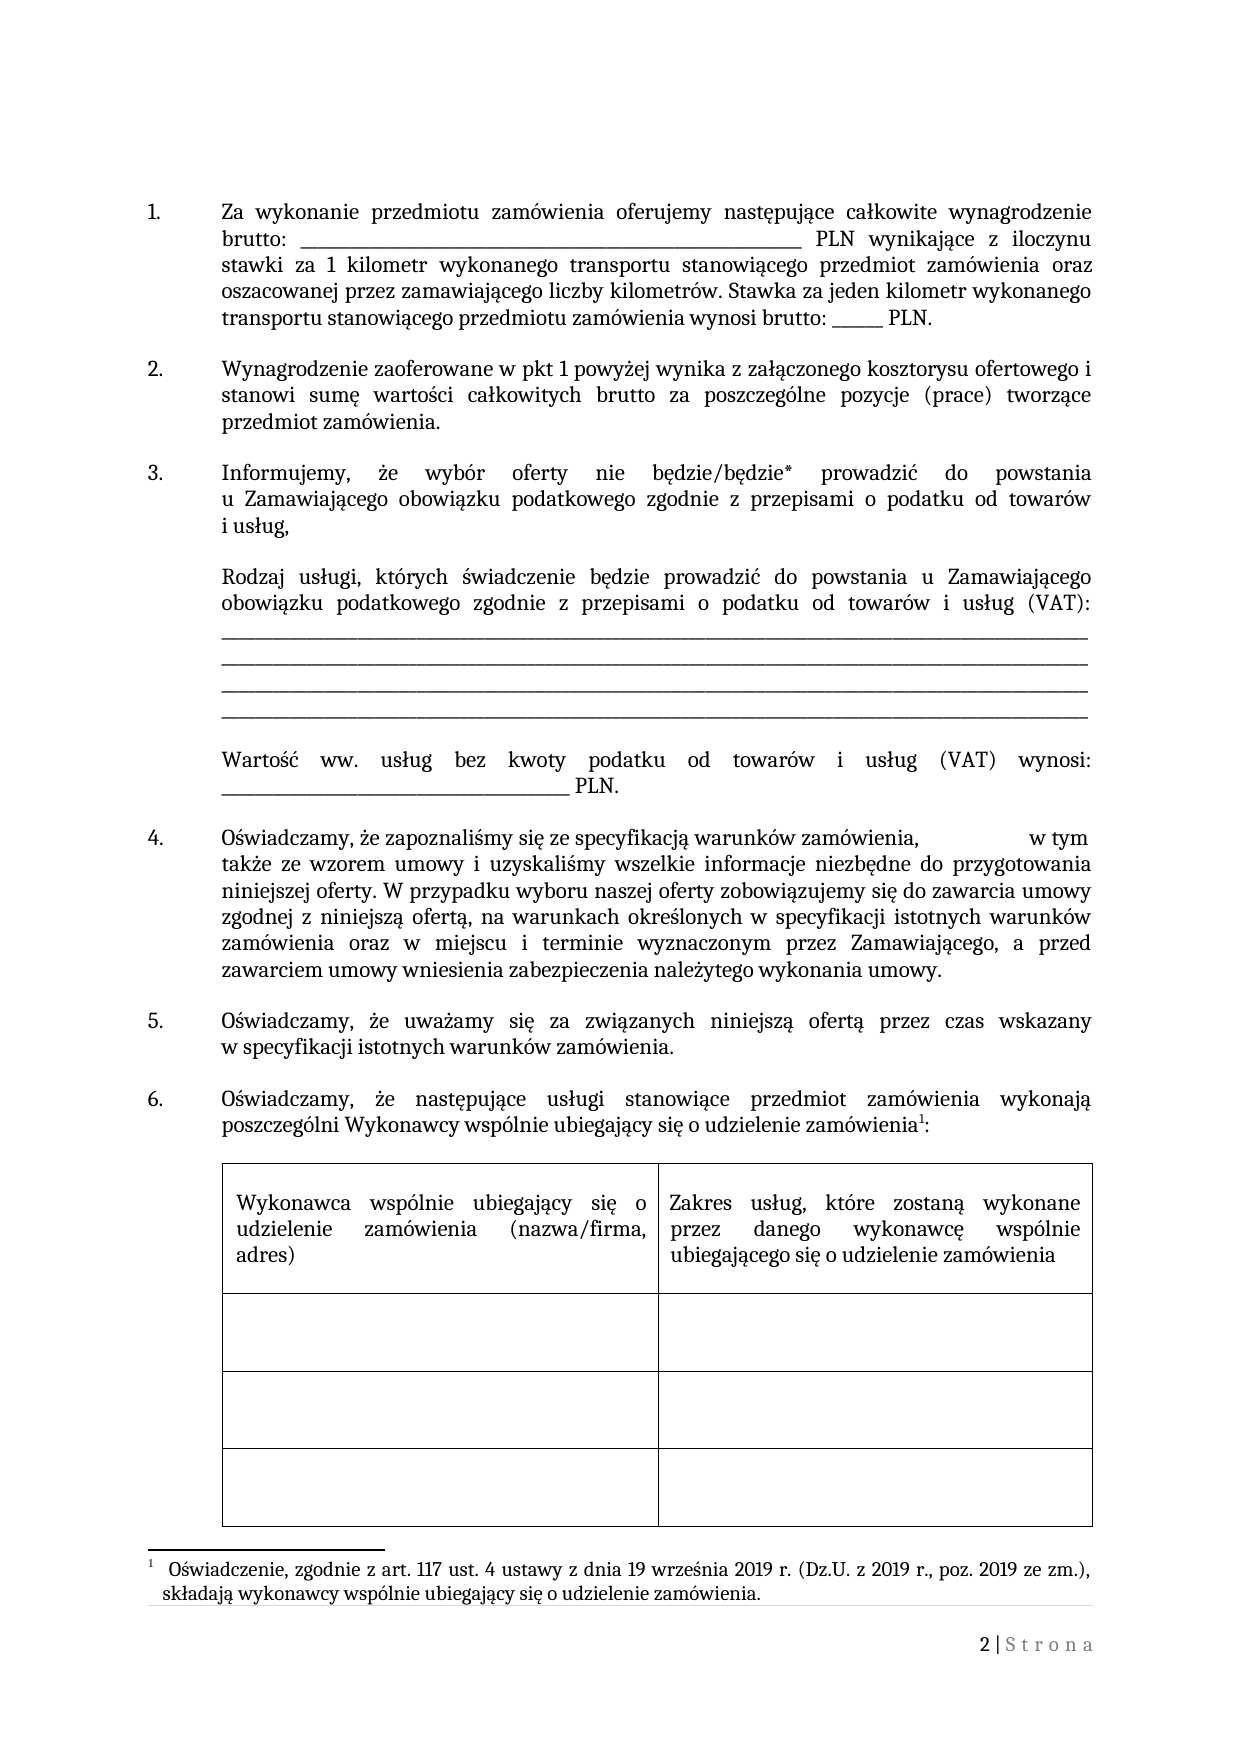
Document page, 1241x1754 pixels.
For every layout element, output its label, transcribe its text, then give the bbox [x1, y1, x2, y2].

table_cell [659, 1294, 1092, 1371]
text 5. Oświadczamy, że uważamy się za związanych niniejszą ofertą przez czas wskazany w specyfikacji istotnych warunków zamówienia. [148, 1008, 1093, 1061]
table_cell [223, 1449, 658, 1526]
text Rodzaj usługi, których świadczenie będzie prowadzić do powstania u Zamawiającego obowiązku podatkowego zgodnie z przepisami o podatku od towarów i usług (VAT): ________________________________________________________________________________________________________________________________________________________________________________________________________________________________________________________________________________________________________________________________________________________________________________________________________________________ [221, 564, 1093, 722]
table_header Wykonawca wspólnie ubiegający się o udzielenie zamówienia (nazwa/firma, adres) [223, 1164, 658, 1293]
text 1. Za wykonanie przedmiotu zamówienia oferujemy następujące całkowite wynagrodzenie brutto: ___________________________________________________________ PLN wynikające z iloczynu stawki za 1 kilometr wykonanego transportu stanowiącego przedmiot zamówienia oraz oszacowanej przez zamawiającego liczby kilometrów. Stawka za jeden kilometr wykonanego transportu stanowiącego przedmiotu zamówienia wynosi brutto: ______ PLN. [148, 199, 1093, 331]
text 2. Wynagrodzenie zaoferowane w pkt 1 powyżej wynika z załączonego kosztorysu ofertowego i stanowi sumę wartości całkowitych brutto za poszczególne pozycje (prace) tworzące przedmiot zamówienia. [148, 356, 1093, 435]
text 4. Oświadczamy, że zapoznaliśmy się ze specyfikacją warunków zamówienia, w tym także ze wzorem umowy i uzyskaliśmy wszelkie informacje niezbędne do przygotowania niniejszej oferty. W przypadku wyboru naszej oferty zobowiązujemy się do zawarcia umowy zgodnej z niniejszą ofertą, na warunkach określonych w specyfikacji istotnych warunków zamówienia oraz w miejscu i terminie wyznaczonym przez Zamawiającego, a przed zawarciem umowy wniesienia zabezpieczenia należytego wykonania umowy. [148, 825, 1093, 983]
table_cell [659, 1372, 1092, 1448]
table_cell [659, 1449, 1092, 1526]
table_cell [223, 1294, 658, 1371]
table_header Zakres usług, które zostaną wykonane przez danego wykonawcę wspólnie ubiegającego się o udzielenie zamówienia [659, 1164, 1092, 1293]
text 6. Oświadczamy, że następujące usługi stanowiące przedmiot zamówienia wykonają poszczególni Wykonawcy wspólnie ubiegający się o udzielenie zamówienia: [148, 1086, 1093, 1138]
table_cell [223, 1372, 658, 1448]
text Wartość ww. usług bez kwoty podatku od towarów i usług (VAT) wynosi: _________________________________________ PLN. [221, 747, 1093, 800]
text 3. Informujemy, że wybór oferty nie będzie/będzie* prowadzić do powstania u Zamawiającego obowiązku podatkowego zgodnie z przepisami o podatku od towarów i usług, [148, 460, 1093, 539]
